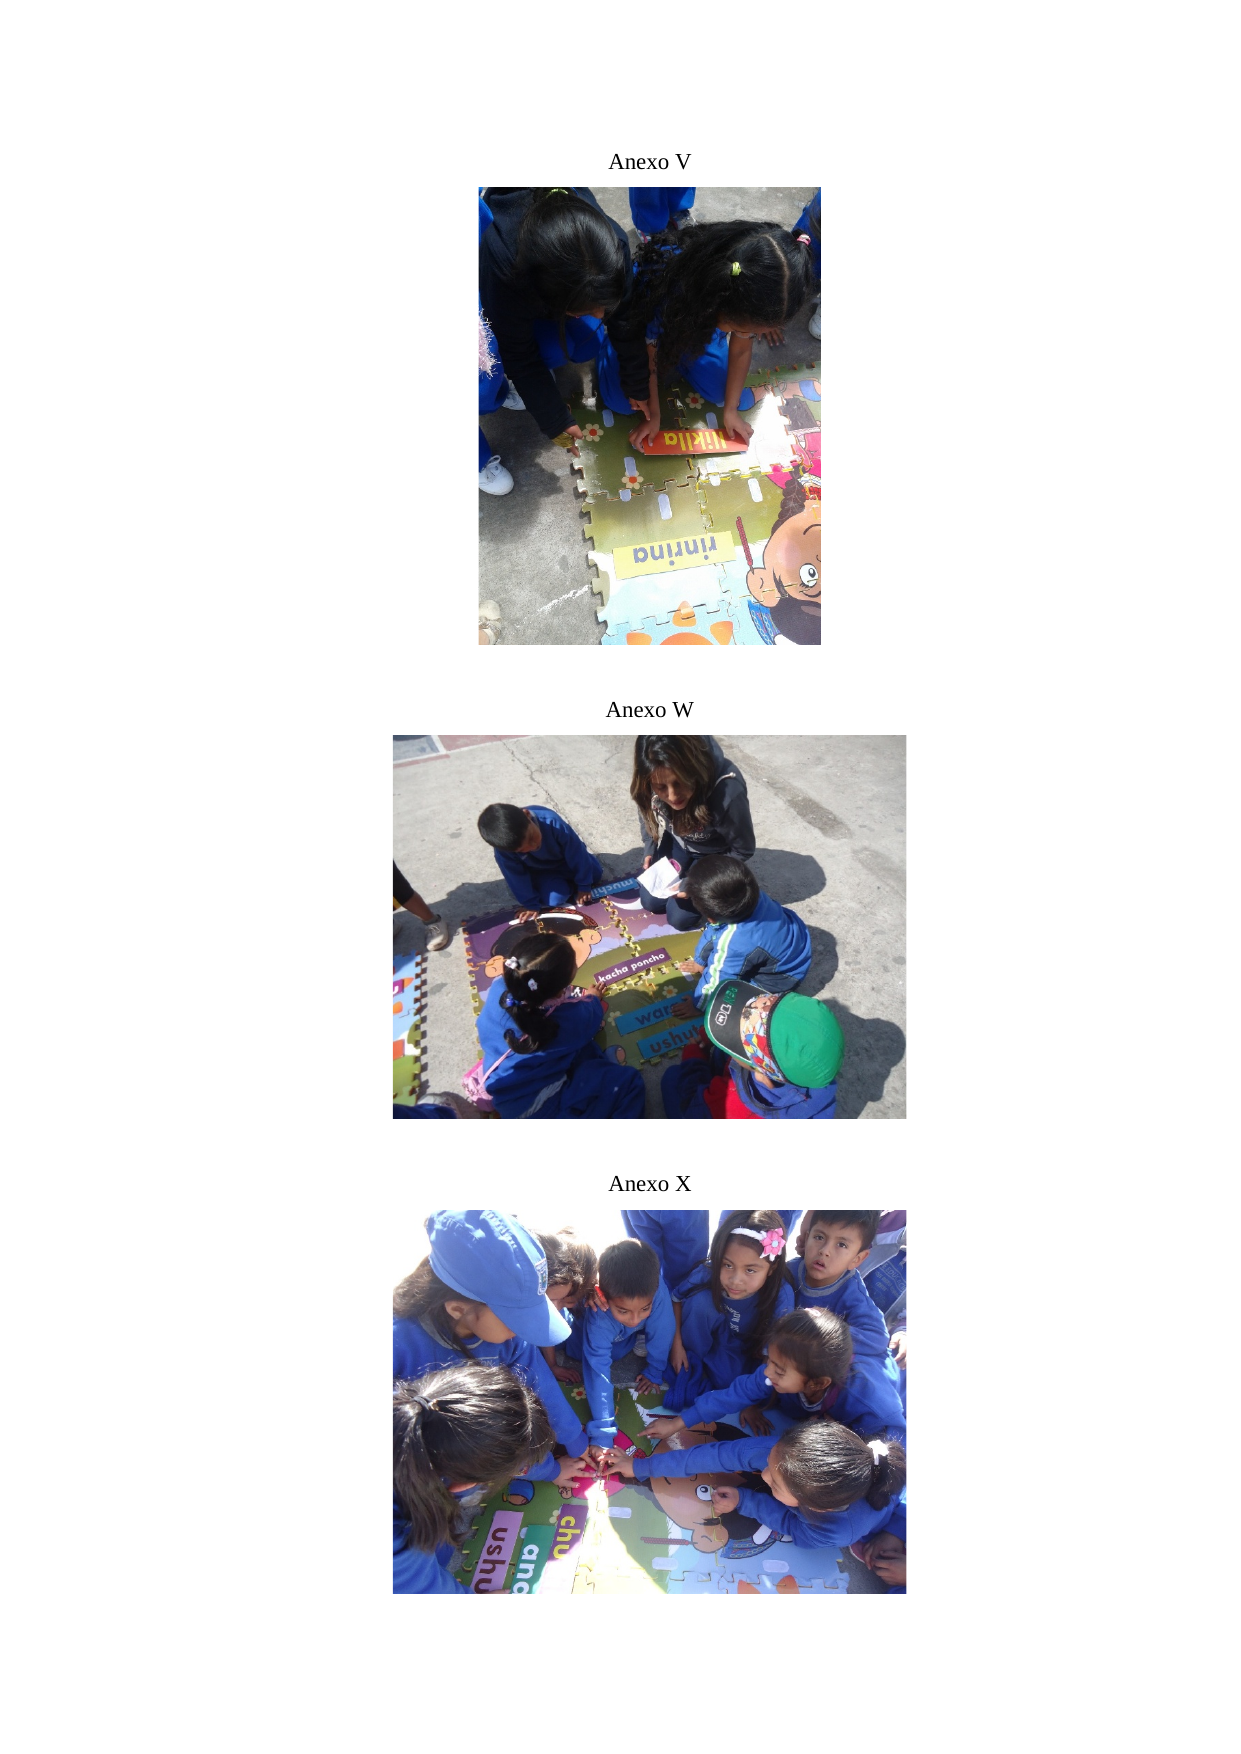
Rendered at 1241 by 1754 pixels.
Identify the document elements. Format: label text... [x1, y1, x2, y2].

text Anexo W [207, 696, 1092, 722]
text Anexo V [207, 148, 1092, 174]
picture [478, 187, 821, 645]
text Anexo X [207, 1171, 1092, 1197]
picture [392, 735, 907, 1119]
picture [392, 1210, 907, 1594]
